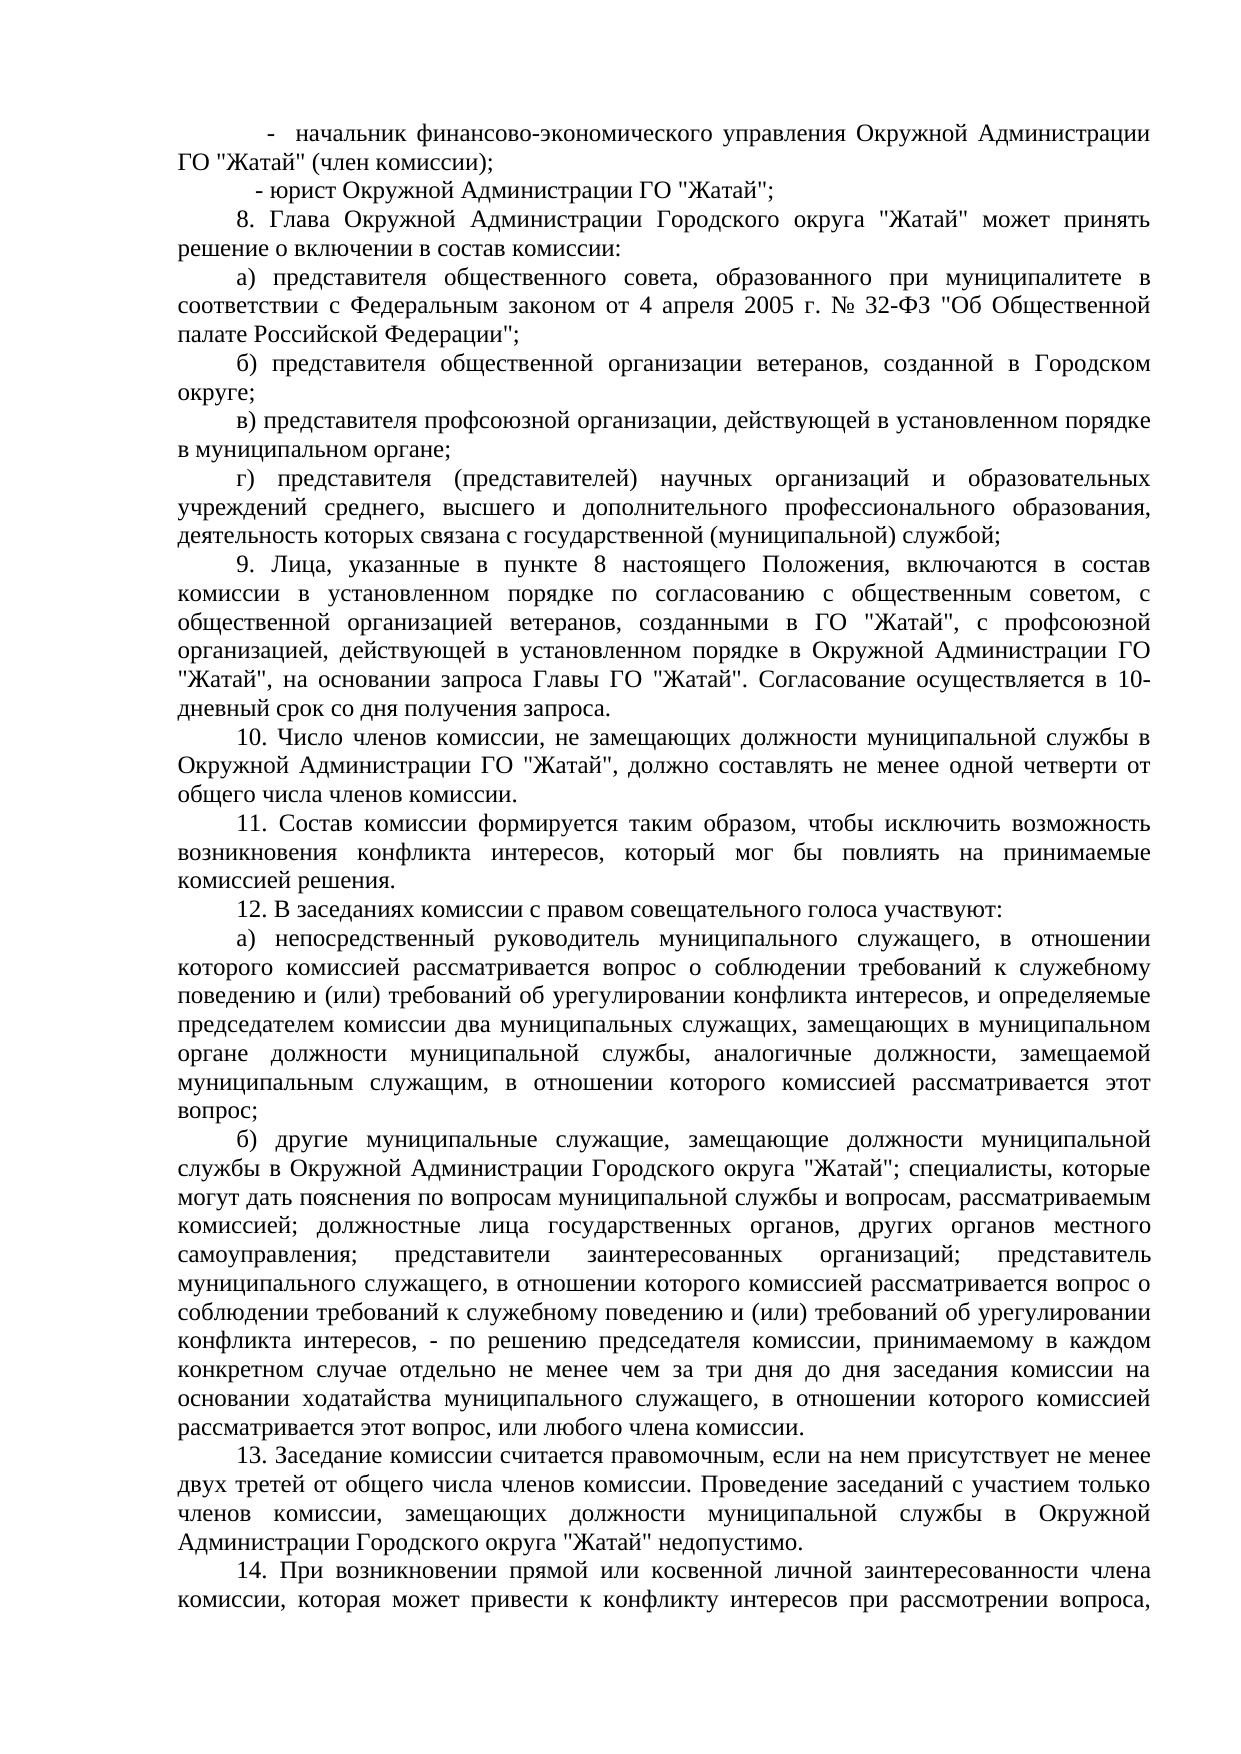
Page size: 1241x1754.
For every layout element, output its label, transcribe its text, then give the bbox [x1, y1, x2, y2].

text в) представителя профсоюзной организации, действующей в установленном порядке в муниципальном органе; [177, 406, 1152, 463]
text 8. Глава Окружной Администрации Городского округа "Жатай" может принять решение о включении в состав комиссии: [177, 204, 1152, 262]
text г) представителя (представителей) научных организаций и образовательных учреждений среднего, высшего и дополнительного профессионального образования, деятельность которых связана с государственной (муниципальной) службой; [177, 463, 1152, 549]
text б) другие муниципальные служащие, замещающие должности муниципальной службы в Окружной Администрации Городского округа "Жатай"; специалисты, которые могут дать пояснения по вопросам муниципальной службы и вопросам, рассматриваемым комиссией; должностные лица государственных органов, других органов местного самоуправления; представители заинтересованных организаций; представитель муниципального служащего, в отношении которого комиссией рассматривается вопрос о соблюдении требований к служебному поведению и (или) требований об урегулировании конфликта интересов, - по решению председателя комиссии, принимаемому в каждом конкретном случае отдельно не менее чем за три дня до дня заседания комиссии на основании ходатайства муниципального служащего, в отношении которого комиссией рассматривается этот вопрос, или любого члена комиссии. [177, 1124, 1152, 1441]
text 13. Заседание комиссии считается правомочным, если на нем присутствует не менее двух третей от общего числа членов комиссии. Проведение заседаний с участием только членов комиссии, замещающих должности муниципальной службы в Окружной Администрации Городского округа "Жатай" недопустимо. [177, 1441, 1152, 1556]
text 12. В заседаниях комиссии с правом совещательного голоса участвуют: [177, 894, 1152, 923]
text а) представителя общественного совета, образованного при муниципалитете в соответствии с Федеральным законом от 4 апреля 2005 г. № 32-ФЗ "Об Общественной палате Российской Федерации"; [177, 262, 1152, 348]
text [177, 1556, 1152, 1613]
text а) непосредственный руководитель муниципального служащего, в отношении которого комиссией рассматривается вопрос о соблюдении требований к служебному поведению и (или) требований об урегулировании конфликта интересов, и определяемые председателем комиссии два муниципальных служащих, замещающих в муниципальном органе должности муниципальной службы, аналогичные должности, замещаемой муниципальным служащим, в отношении которого комиссией рассматривается этот вопрос; [177, 923, 1152, 1124]
text 9. Лица, указанные в пункте 8 настоящего Положения, включаются в состав комиссии в установленном порядке по согласованию с общественным советом, с общественной организацией ветеранов, созданными в ГО "Жатай", с профсоюзной организацией, действующей в установленном порядке в Окружной Администрации ГО "Жатай", на основании запроса Главы ГО "Жатай". Согласование осуществляется в 10-дневный срок со дня получения запроса. [177, 549, 1152, 722]
text 11. Состав комиссии формируется таким образом, чтобы исключить возможность возникновения конфликта интересов, который мог бы повлиять на принимаемые комиссией решения. [177, 808, 1152, 894]
text б) представителя общественной организации ветеранов, созданной в Городском округе; [177, 348, 1152, 406]
text 10. Число членов комиссии, не замещающих должности муниципальной службы в Окружной Администрации ГО "Жатай", должно составлять не менее одной четверти от общего числа членов комиссии. [177, 722, 1152, 808]
text - юрист Окружной Администрации ГО "Жатай"; [177, 176, 1152, 204]
text - начальник финансово-экономического управления Окружной Администрации ГО "Жатай" (член комиссии); [177, 118, 1152, 176]
